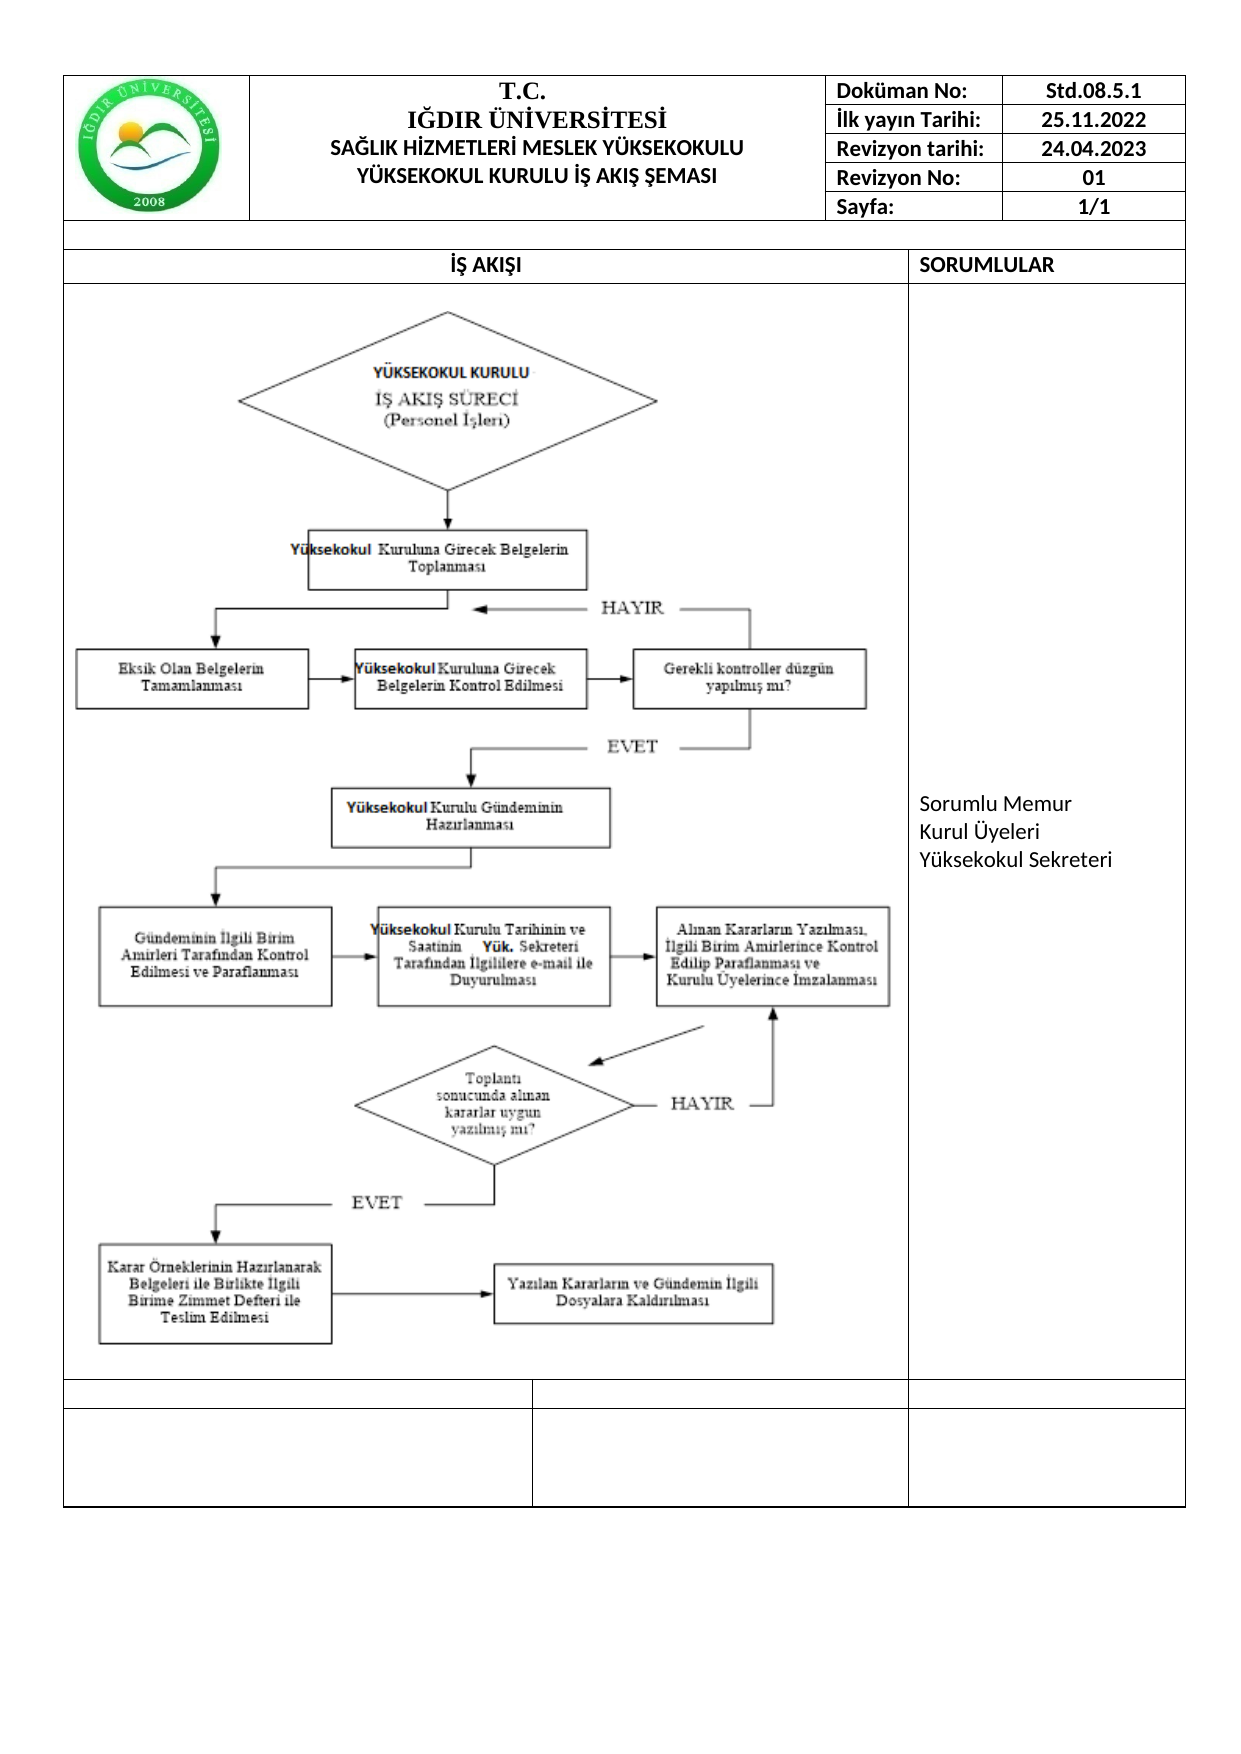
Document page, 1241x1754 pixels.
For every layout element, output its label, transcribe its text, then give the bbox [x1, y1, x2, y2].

table_cell [533, 1409, 908, 1506]
table_cell 24.04.2023 [1003, 134, 1185, 162]
table_cell Sorumlu Memur Kurul Üyeleri Yüksekokul Sekreteri [909, 284, 1185, 1379]
picture [75, 76, 222, 214]
table_header T.C. IĞDIR ÜNİVERSİTESİ SAĞLIK HİZMETLERİ MESLEK YÜKSEKOKULU YÜKSEKOKUL KURULU İŞ AKIŞ ŞEMASI [250, 76, 825, 220]
table_cell [533, 1380, 908, 1408]
picture [75, 311, 897, 1351]
table_header Std.08.5.1 [1003, 76, 1185, 104]
table_cell [64, 221, 1185, 249]
table_cell [64, 1409, 532, 1506]
table_cell 25.11.2022 [1003, 105, 1185, 133]
table_header [64, 76, 249, 220]
table_cell [64, 284, 908, 1379]
table_cell İlk yayın Tarihi: [826, 105, 1002, 133]
table_cell [64, 1380, 532, 1408]
table_cell 01 [1003, 163, 1185, 191]
table_header Doküman No: [826, 76, 1002, 104]
table_cell Revizyon No: [826, 163, 1002, 191]
table_cell Sayfa: [826, 192, 1002, 220]
table_cell Revizyon tarihi: [826, 134, 1002, 162]
table_cell İŞ AKIŞI [64, 250, 908, 283]
table_cell 1/1 [1003, 192, 1185, 220]
table_cell [909, 1409, 1185, 1506]
table_cell [909, 1380, 1185, 1408]
table_cell SORUMLULAR [909, 250, 1185, 283]
